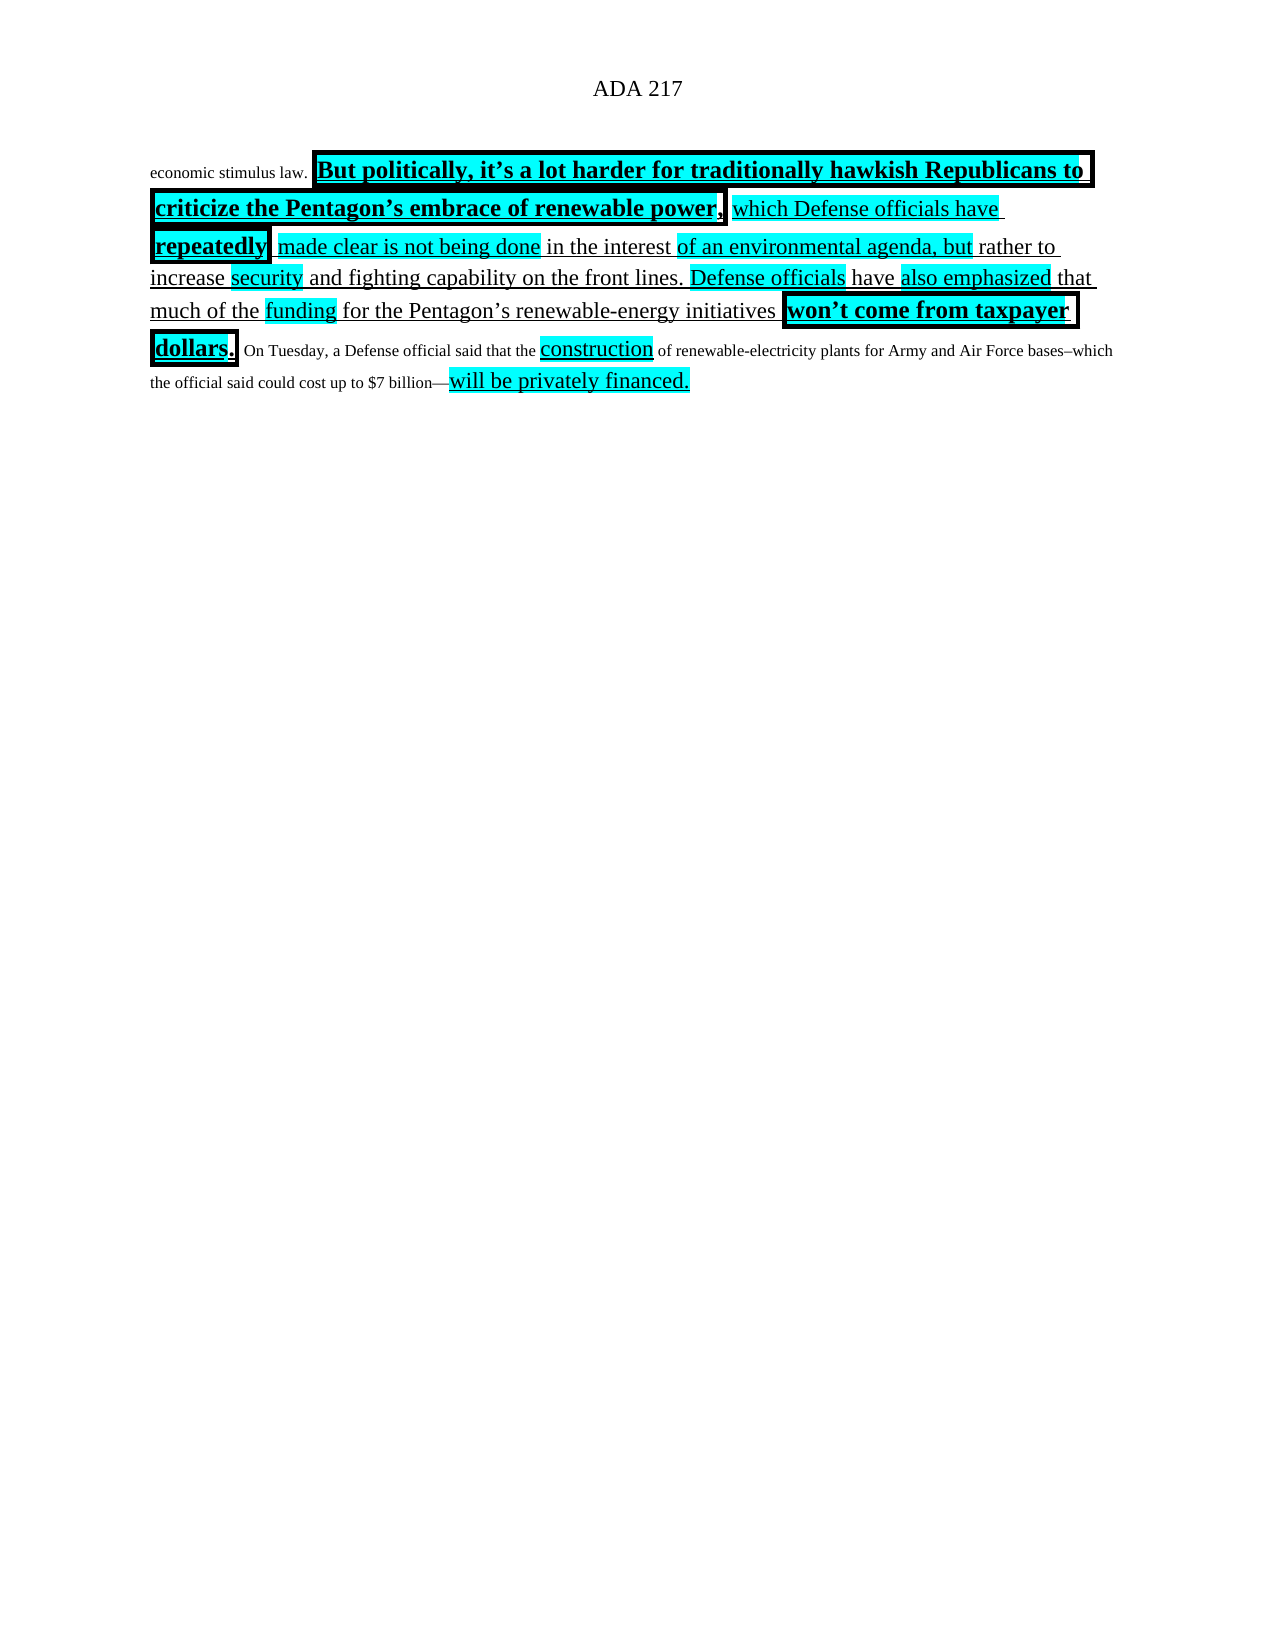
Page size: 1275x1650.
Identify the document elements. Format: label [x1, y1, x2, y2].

text [150, 150, 1125, 393]
